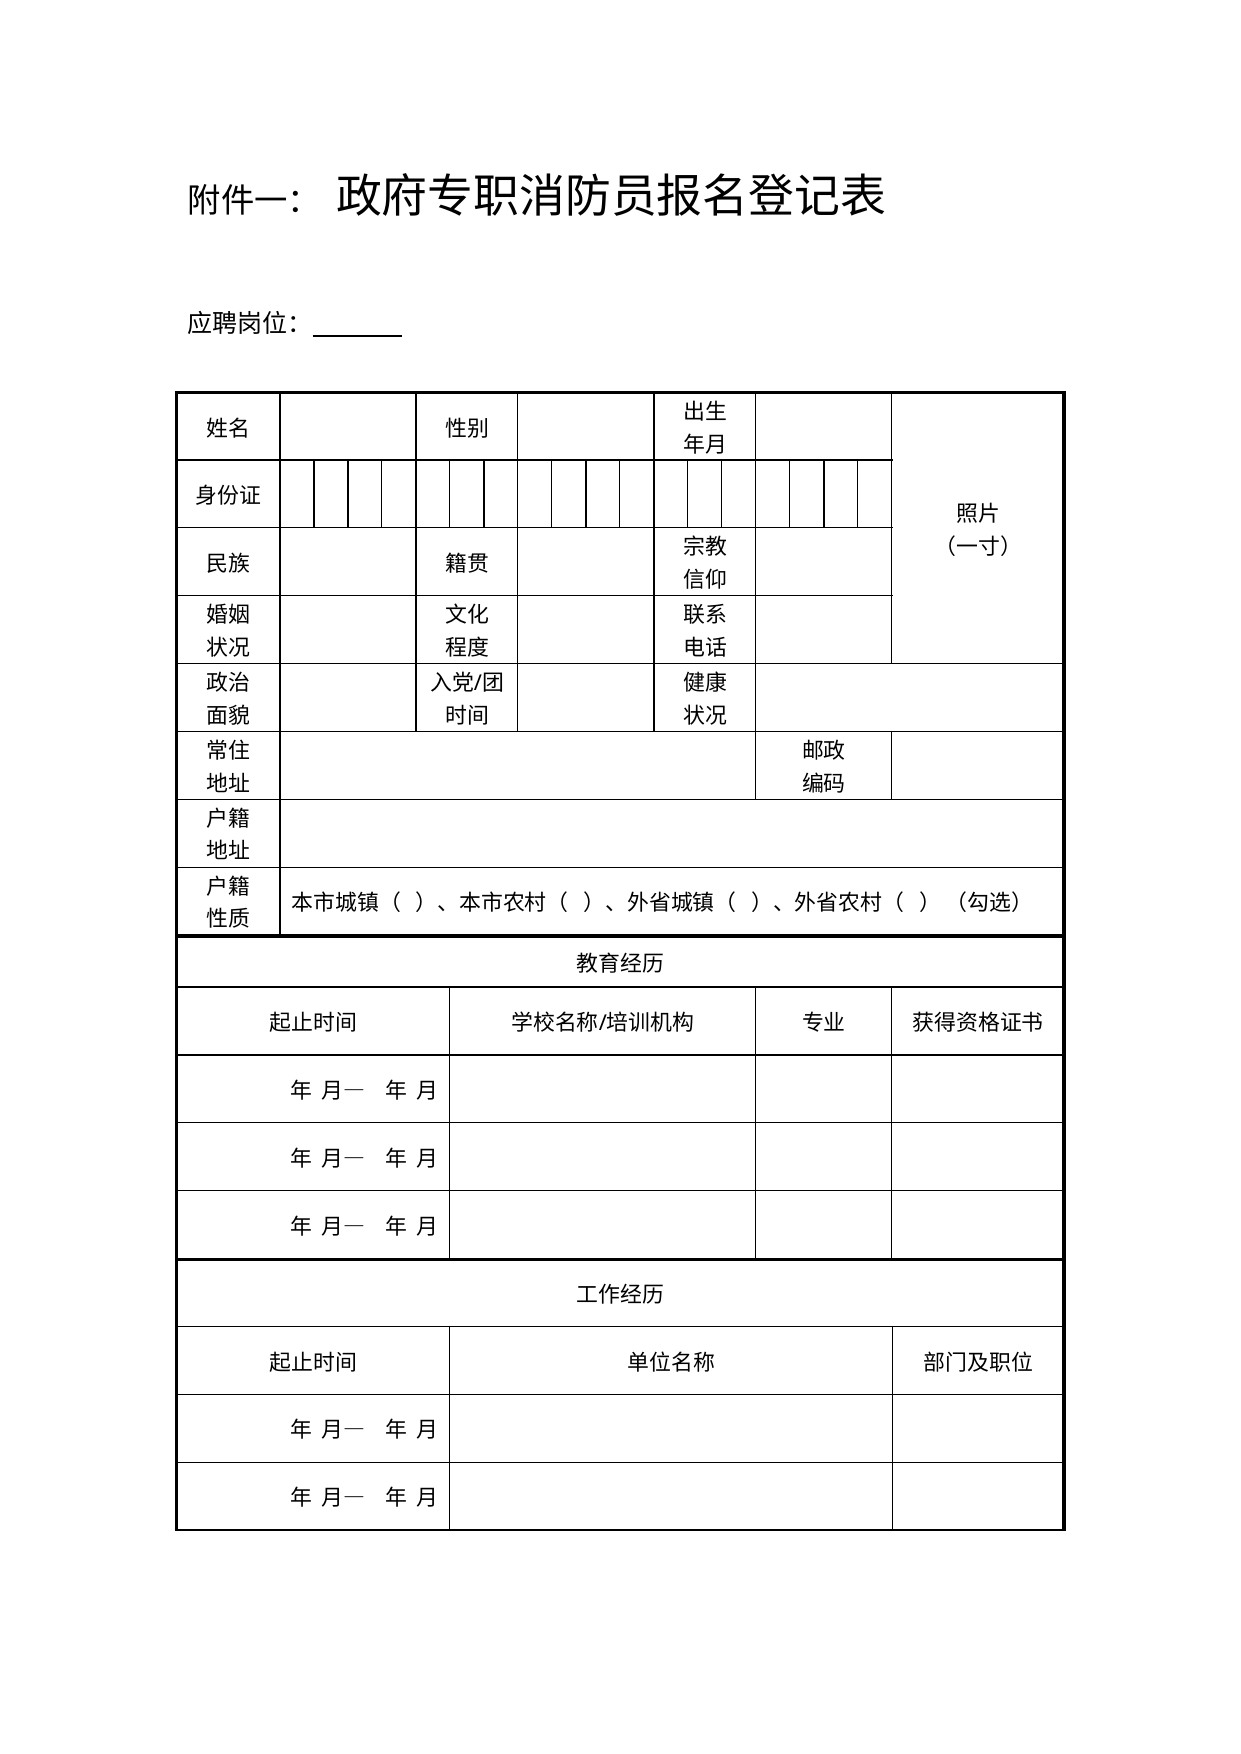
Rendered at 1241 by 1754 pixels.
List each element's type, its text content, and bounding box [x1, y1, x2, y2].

table_cell [281, 528, 415, 595]
table_cell 单位名称 [450, 1327, 892, 1393]
table_cell 政治 面貌 [178, 664, 279, 731]
table_cell 工作经历 [178, 1261, 1062, 1326]
table_cell [790, 461, 823, 527]
table_cell 年 月— 年 月 [178, 1191, 449, 1258]
table_cell [518, 596, 653, 663]
table_cell [756, 1191, 891, 1258]
table_cell [756, 664, 1062, 731]
table_cell 健康 状况 [655, 664, 755, 731]
table_cell [756, 461, 789, 527]
table_cell 年 月— 年 月 [178, 1056, 449, 1122]
table_cell 入党/团 时间 [417, 664, 517, 731]
table_cell 文化 程度 [417, 596, 517, 663]
table_cell 宗教 信仰 [655, 528, 755, 595]
table_cell 部门及职位 [893, 1327, 1062, 1393]
table_cell [892, 1191, 1062, 1258]
table_header [756, 394, 891, 459]
table_header 出生 年月 [655, 394, 755, 459]
table_cell 年 月— 年 月 [178, 1123, 449, 1190]
text 应聘岗位： [187, 289, 1053, 354]
table_header [281, 394, 415, 459]
table_cell [756, 596, 891, 663]
table_header 性别 [417, 394, 517, 459]
table_cell 专业 [756, 988, 891, 1054]
table_cell [382, 461, 415, 527]
table_cell [281, 800, 1062, 866]
table_cell 户籍 性质 [178, 868, 279, 934]
table_cell [450, 1463, 892, 1529]
table_cell [756, 528, 891, 595]
table_cell [756, 1056, 891, 1122]
table_cell 联系 电话 [655, 596, 755, 663]
table_cell [892, 1056, 1062, 1122]
table_cell [450, 461, 483, 527]
table_cell 户籍 地址 [178, 800, 279, 866]
table_cell [587, 461, 619, 527]
table_header 姓名 [178, 394, 279, 459]
table_cell 年 月— 年 月 [178, 1395, 449, 1461]
table_cell [892, 732, 1062, 798]
table_cell [518, 528, 653, 595]
table_cell [722, 461, 755, 527]
table_header 照片 （一寸） [892, 394, 1062, 663]
table_cell [893, 1463, 1062, 1529]
table_cell 常住 地址 [178, 732, 279, 798]
table_cell [518, 461, 551, 527]
table_cell 起止时间 [178, 988, 449, 1054]
table_cell [892, 1123, 1062, 1190]
table_cell 年 月— 年 月 [178, 1463, 449, 1529]
table_cell [655, 461, 687, 527]
table_cell [281, 664, 415, 731]
table_cell [450, 1395, 892, 1461]
table_cell 教育经历 [178, 938, 1062, 986]
table_header [518, 394, 653, 459]
table_cell [315, 461, 347, 527]
table_cell [450, 1056, 755, 1122]
table_cell 民族 [178, 528, 279, 595]
table_cell [349, 461, 381, 527]
table_cell [756, 1123, 891, 1190]
table_cell [281, 461, 313, 527]
table_cell [485, 461, 517, 527]
table_cell [281, 596, 415, 663]
table_cell [620, 461, 653, 527]
table_cell [417, 461, 449, 527]
table_cell 身份证 [178, 461, 279, 527]
table_cell [825, 461, 857, 527]
table_cell [893, 1395, 1062, 1461]
table_cell [450, 1191, 755, 1258]
table_cell [552, 461, 585, 527]
table_cell 本市城镇（ ）、本市农村（ ）、外省城镇（ ）、外省农村（ ） （勾选） [281, 868, 1062, 934]
table_cell [688, 461, 721, 527]
table_cell 婚姻 状况 [178, 596, 279, 663]
table_cell [281, 732, 755, 798]
table_cell 获得资格证书 [892, 988, 1062, 1054]
table_cell 邮政 编码 [756, 732, 891, 798]
text 附件一： 政府专职消防员报名登记表 [187, 162, 1053, 224]
table_cell 籍贯 [417, 528, 517, 595]
table_cell 起止时间 [178, 1327, 449, 1393]
table_cell 学校名称/培训机构 [450, 988, 755, 1054]
table_cell [518, 664, 653, 731]
table_cell [858, 461, 891, 527]
table_cell [450, 1123, 755, 1190]
